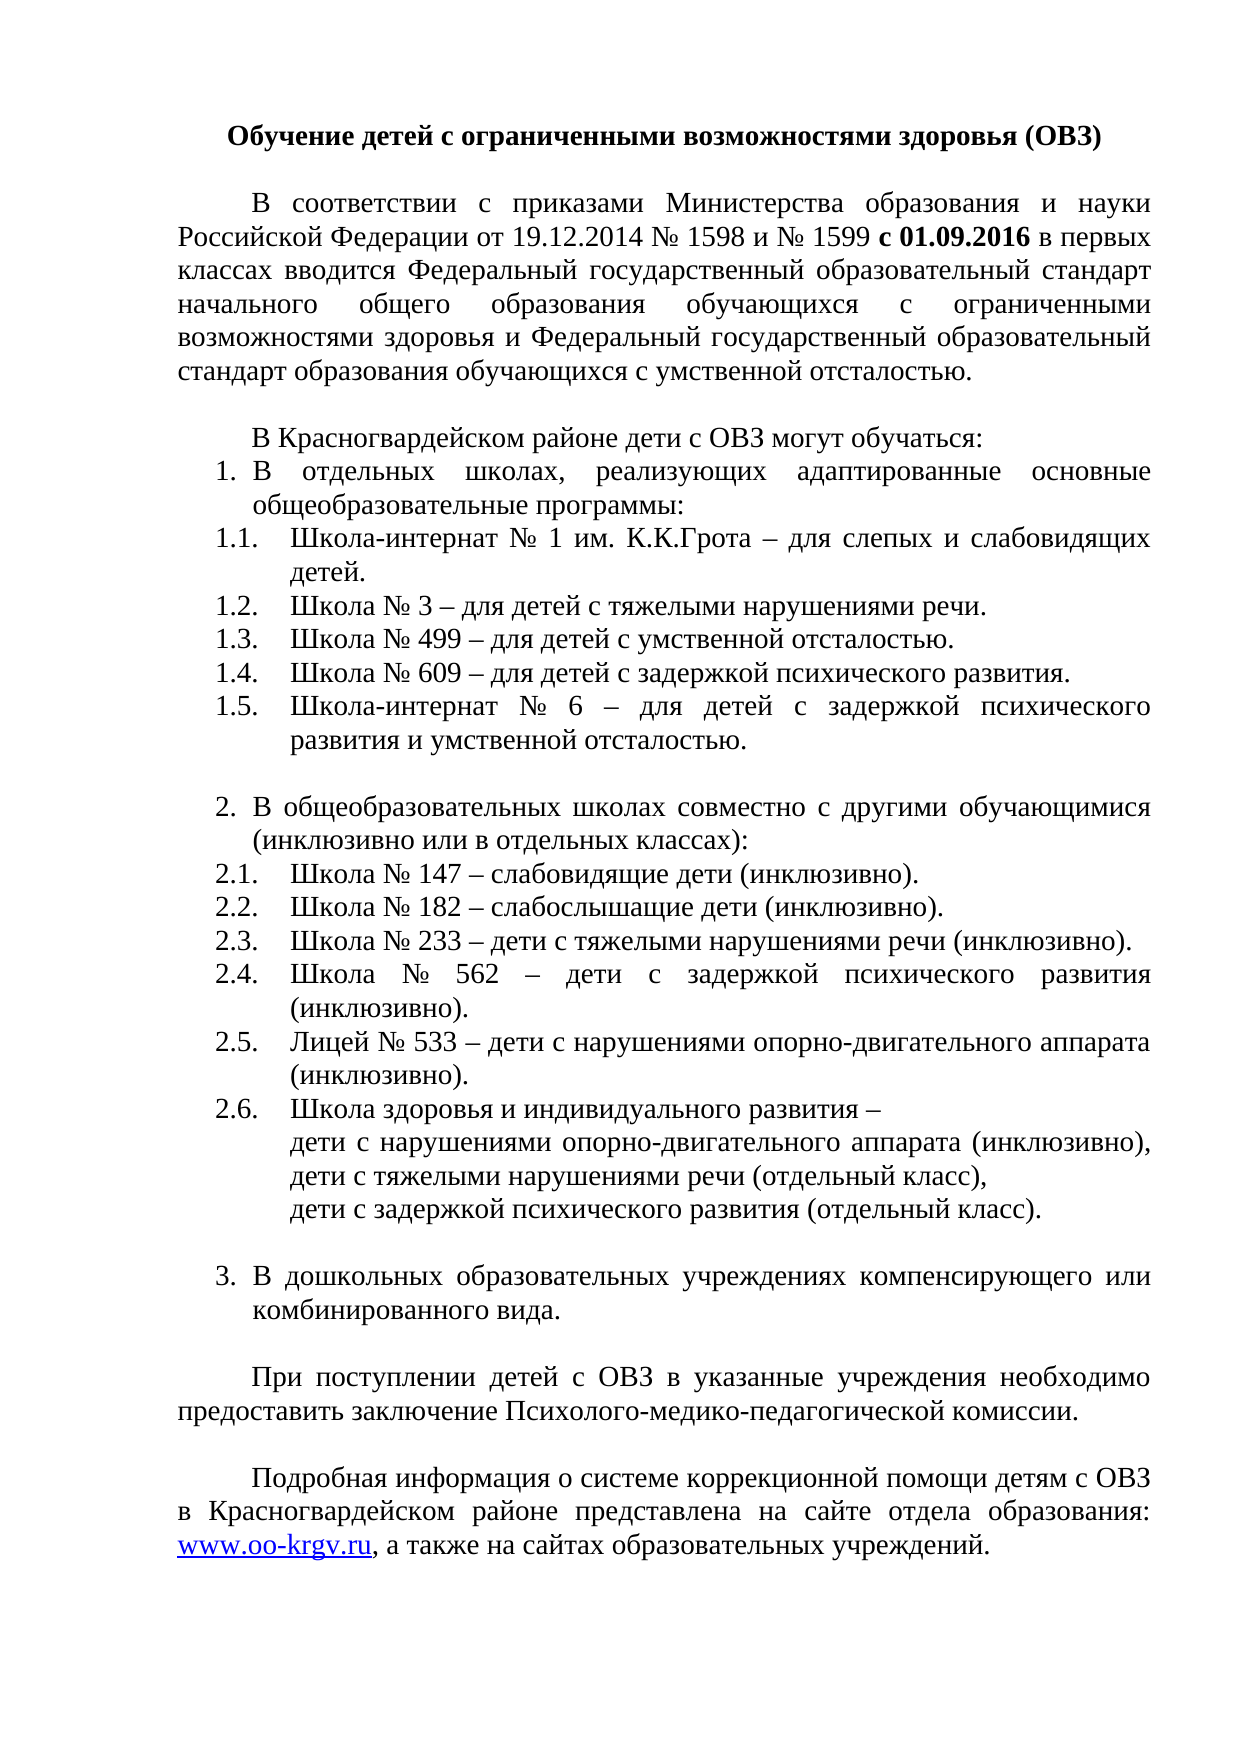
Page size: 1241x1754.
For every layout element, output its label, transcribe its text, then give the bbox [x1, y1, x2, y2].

list Школа-интернат № 1 им. К.К.Грота – для слепых и слабовидящих детей. [215, 521, 1152, 588]
list дети с задержкой психического развития (отдельный класс). [290, 1191, 1152, 1225]
list В дошкольных образовательных учреждениях компенсирующего или комбинированного вида. [215, 1258, 1152, 1326]
list Школа № 3 – для детей с тяжелыми нарушениями речи. [215, 588, 1152, 621]
list Школа № 562 – дети с задержкой психического развития (инклюзивно). [215, 957, 1152, 1024]
list Школа № 233 – дети с тяжелыми нарушениями речи (инклюзивно). [215, 923, 1152, 957]
list Школа № 182 – слабослышащие дети (инклюзивно). [215, 889, 1152, 923]
list Школа № 609 – для детей с задержкой психического развития. [215, 655, 1152, 688]
list В общеобразовательных школах совместно с другими обучающимися (инклюзивно или в отдельных классах): [215, 789, 1152, 856]
list Школа здоровья и индивидуального развития – [215, 1091, 1152, 1124]
text В соответствии с приказами Министерства образования и науки Российской Федерации от 19.12.2014 № 1598 и № 1599 с 01.09.2016 в первых классах вводится Федеральный государственный образовательный стандарт начального общего образования обучающихся с ограниченными возможностями здоровья и Федеральный государственный образовательный стандарт образования обучающихся с умственной отсталостью. [177, 185, 1152, 386]
list Школа № 147 – слабовидящие дети (инклюзивно). [215, 856, 1152, 889]
list Лицей № 533 – дети с нарушениями опорно-двигательного аппарата (инклюзивно). [215, 1024, 1152, 1091]
text В Красногвардейском районе дети с ОВЗ могут обучаться: [177, 420, 1152, 453]
list дети с нарушениями опорно-двигательного аппарата (инклюзивно), дети с тяжелыми нарушениями речи (отдельный класс), [290, 1124, 1152, 1191]
list В отдельных школах, реализующих адаптированные основные общеобразовательные программы: [215, 453, 1152, 521]
list Школа № 499 – для детей с умственной отсталостью. [215, 621, 1152, 655]
text При поступлении детей с ОВЗ в указанные учреждения необходимо предоставить заключение Психолого-медико-педагогической комиссии. [177, 1359, 1152, 1426]
text Обучение детей с ограниченными возможностями здоровья (ОВЗ) [177, 118, 1152, 152]
list Школа-интернат № 6 – для детей с задержкой психического развития и умственной отсталостью. [215, 688, 1152, 755]
text Подробная информация о системе коррекционной помощи детям с ОВЗ в Красногвардейском районе представлена на сайте отдела образования: www.oo-krgv.ru, а также на сайтах образовательных учреждений. [177, 1460, 1152, 1560]
